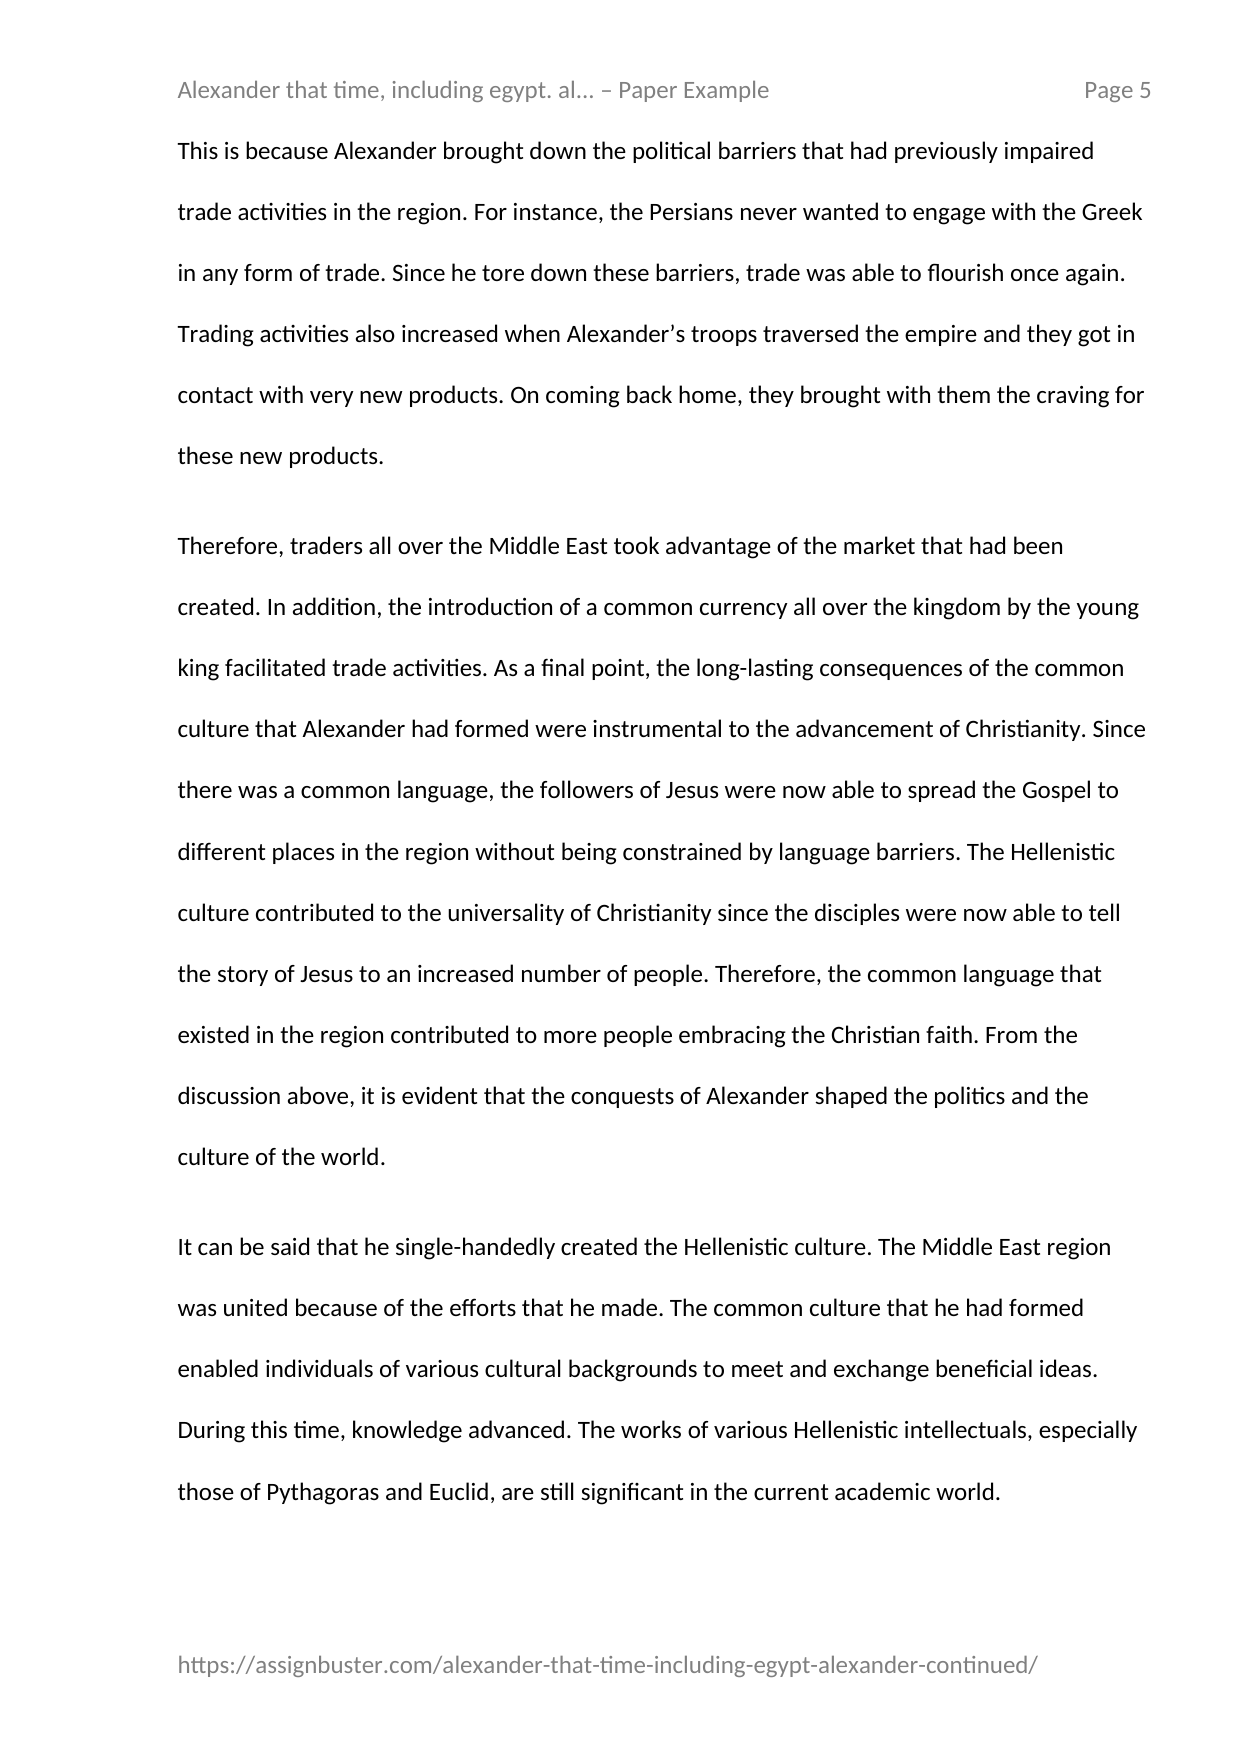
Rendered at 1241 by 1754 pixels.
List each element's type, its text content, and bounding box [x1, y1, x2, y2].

text It can be said that he single-handedly created the Hellenistic culture. The Middle East region was united because of the efforts that he made. The common culture that he had formed enabled individuals of various cultural backgrounds to meet and exchange beneficial ideas. During this time, knowledge advanced. The works of various Hellenistic intellectuals, especially those of Pythagoras and Euclid, are still significant in the current academic world. [177, 1231, 1152, 1506]
text Therefore, traders all over the Middle East took advantage of the market that had been created. In addition, the introduction of a common currency all over the kingdom by the young king facilitated trade activities. As a final point, the long-lasting consequences of the common culture that Alexander had formed were instrumental to the advancement of Christianity. Since there was a common language, the followers of Jesus were now able to spread the Gospel to different places in the region without being constrained by language barriers. The Hellenistic culture contributed to the universality of Christianity since the disciples were now able to tell the story of Jesus to an increased number of people. Therefore, the common language that existed in the region contributed to more people embracing the Christian faith. From the discussion above, it is evident that the conquests of Alexander shaped the politics and the culture of the world. [177, 531, 1152, 1171]
text This is because Alexander brought down the political barriers that had previously impaired trade activities in the region. For instance, the Persians never wanted to engage with the Greek in any form of trade. Since he tore down these barriers, trade was able to flourish once again. Trading activities also increased when Alexander’s troops traversed the empire and they got in contact with very new products. On coming back home, they brought with them the craving for these new products. [177, 135, 1152, 471]
